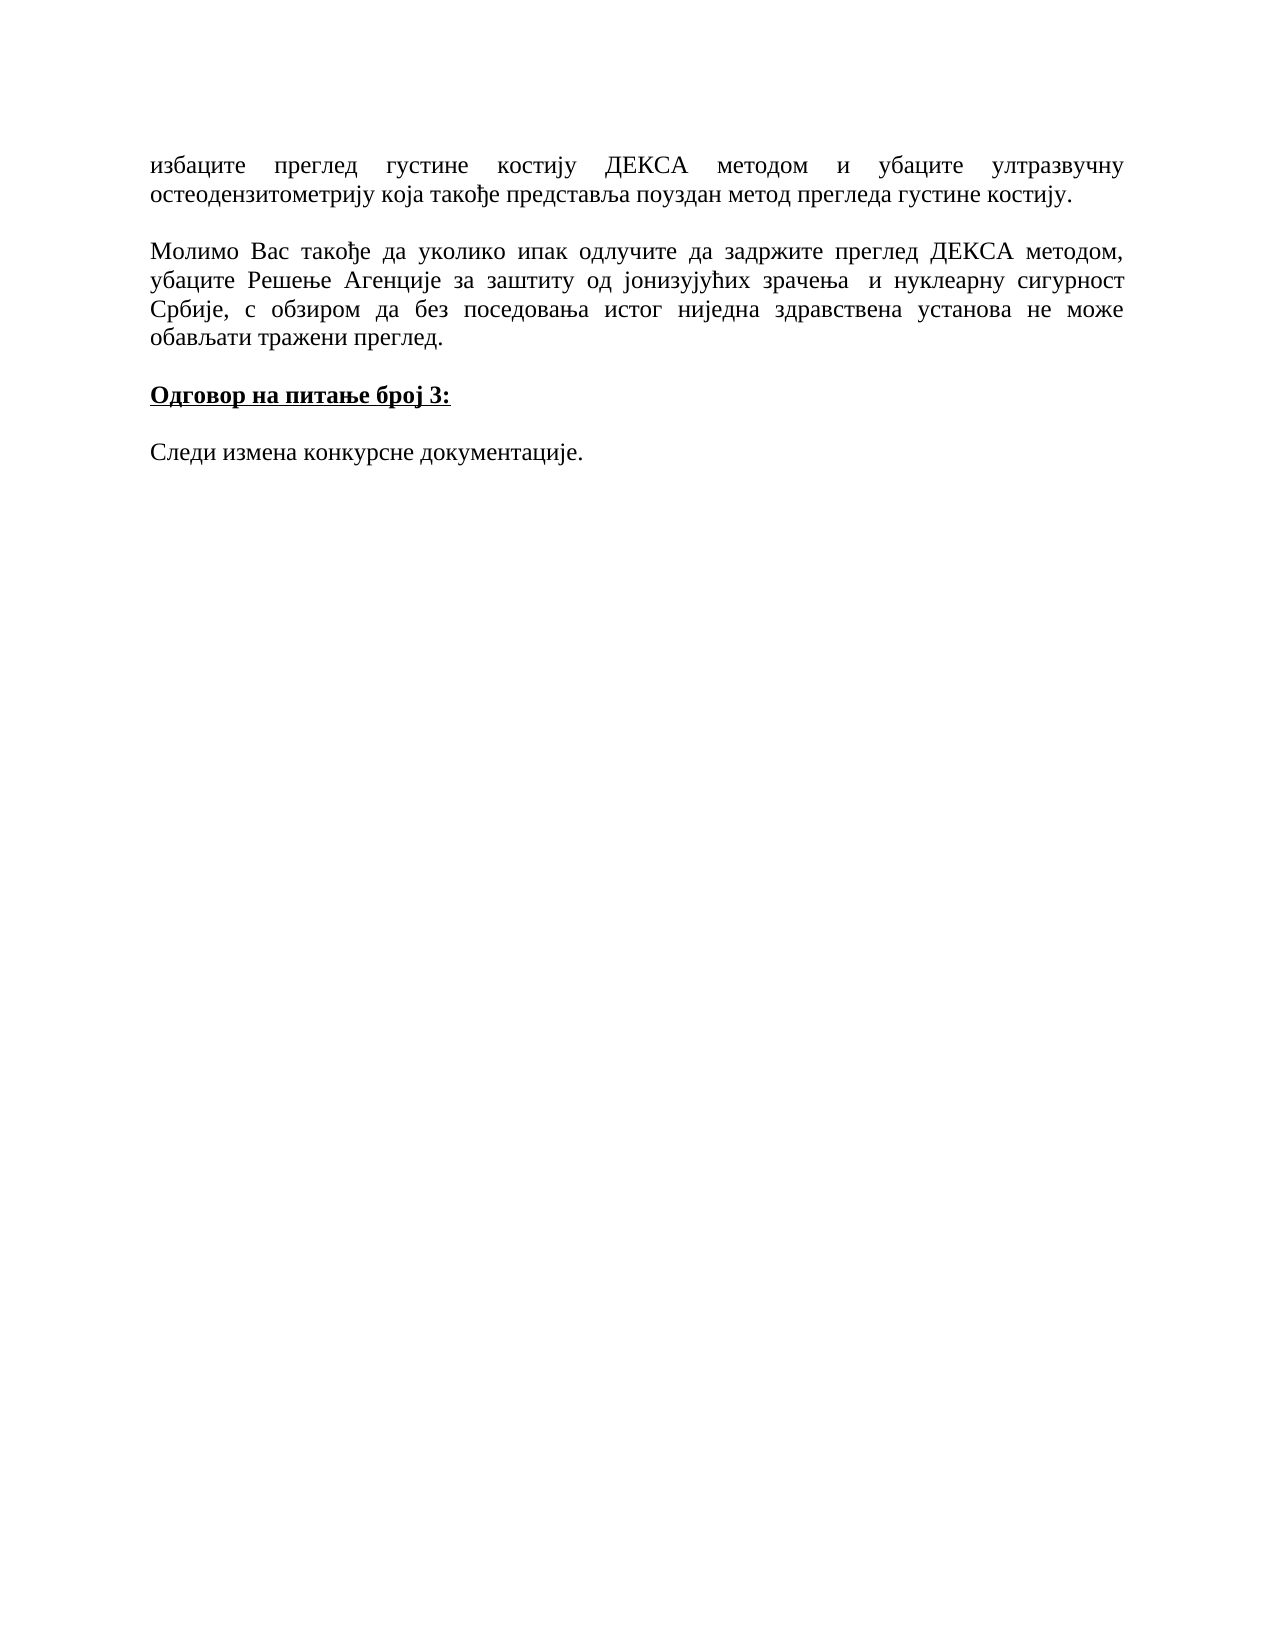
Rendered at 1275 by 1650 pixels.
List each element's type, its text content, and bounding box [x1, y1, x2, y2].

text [150, 150, 1125, 207]
text Следи измена конкурсне документације. [150, 437, 1125, 466]
text Одговор на питање број 3: [150, 380, 1125, 409]
text Молимо Вас такође да уколико ипак одлучите да задржите преглед ДЕКСА методом, убаците Решење Агенције за заштиту од јонизујућих зрачења и нуклеарну сигурност Србије, с обзиром да без поседовања истог ниједна здравствена установа не може обављати тражени преглед. [150, 236, 1125, 351]
